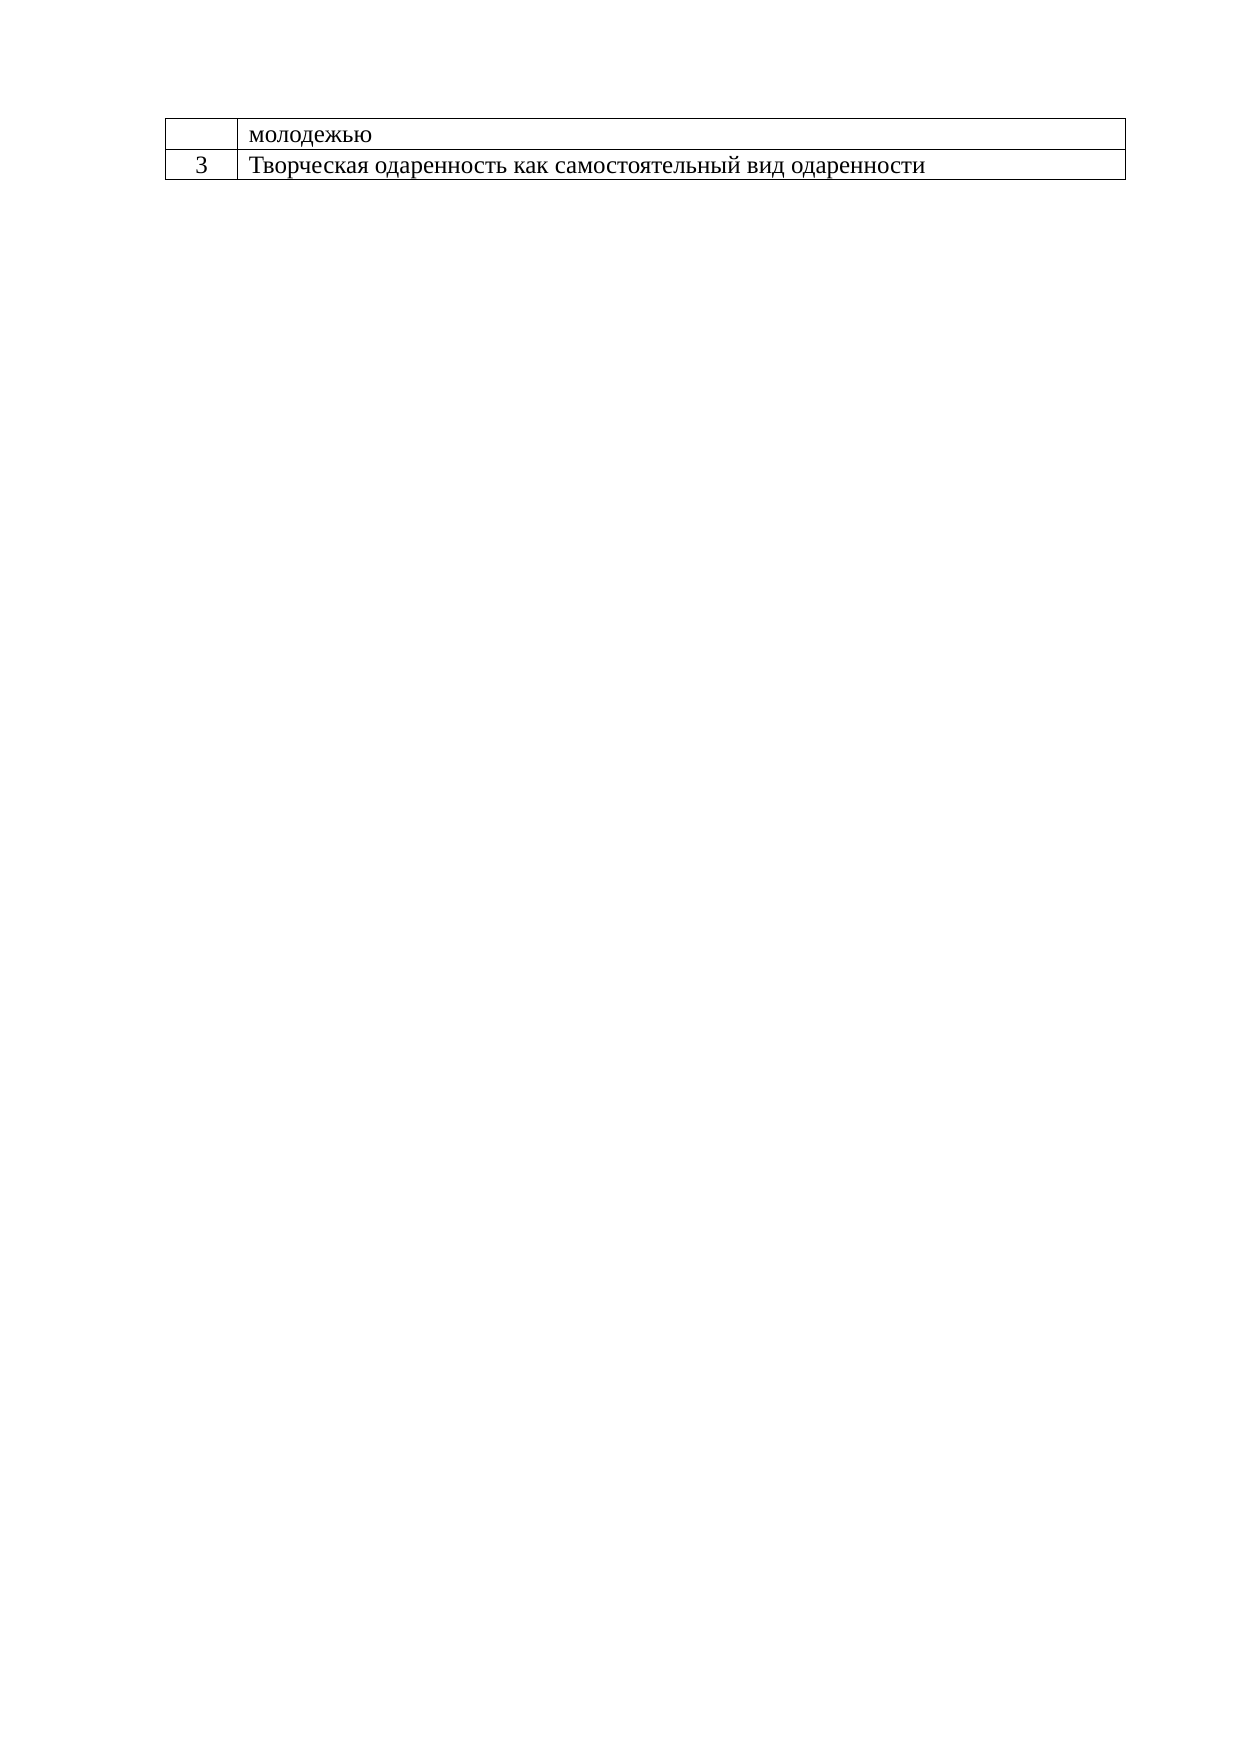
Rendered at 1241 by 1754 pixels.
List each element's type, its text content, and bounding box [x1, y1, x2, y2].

table_cell 2 [166, 119, 237, 149]
table_cell 3 [166, 150, 237, 179]
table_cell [238, 119, 1125, 149]
table_cell Творческая одаренность как самостоятельный вид одаренности [238, 150, 1125, 179]
